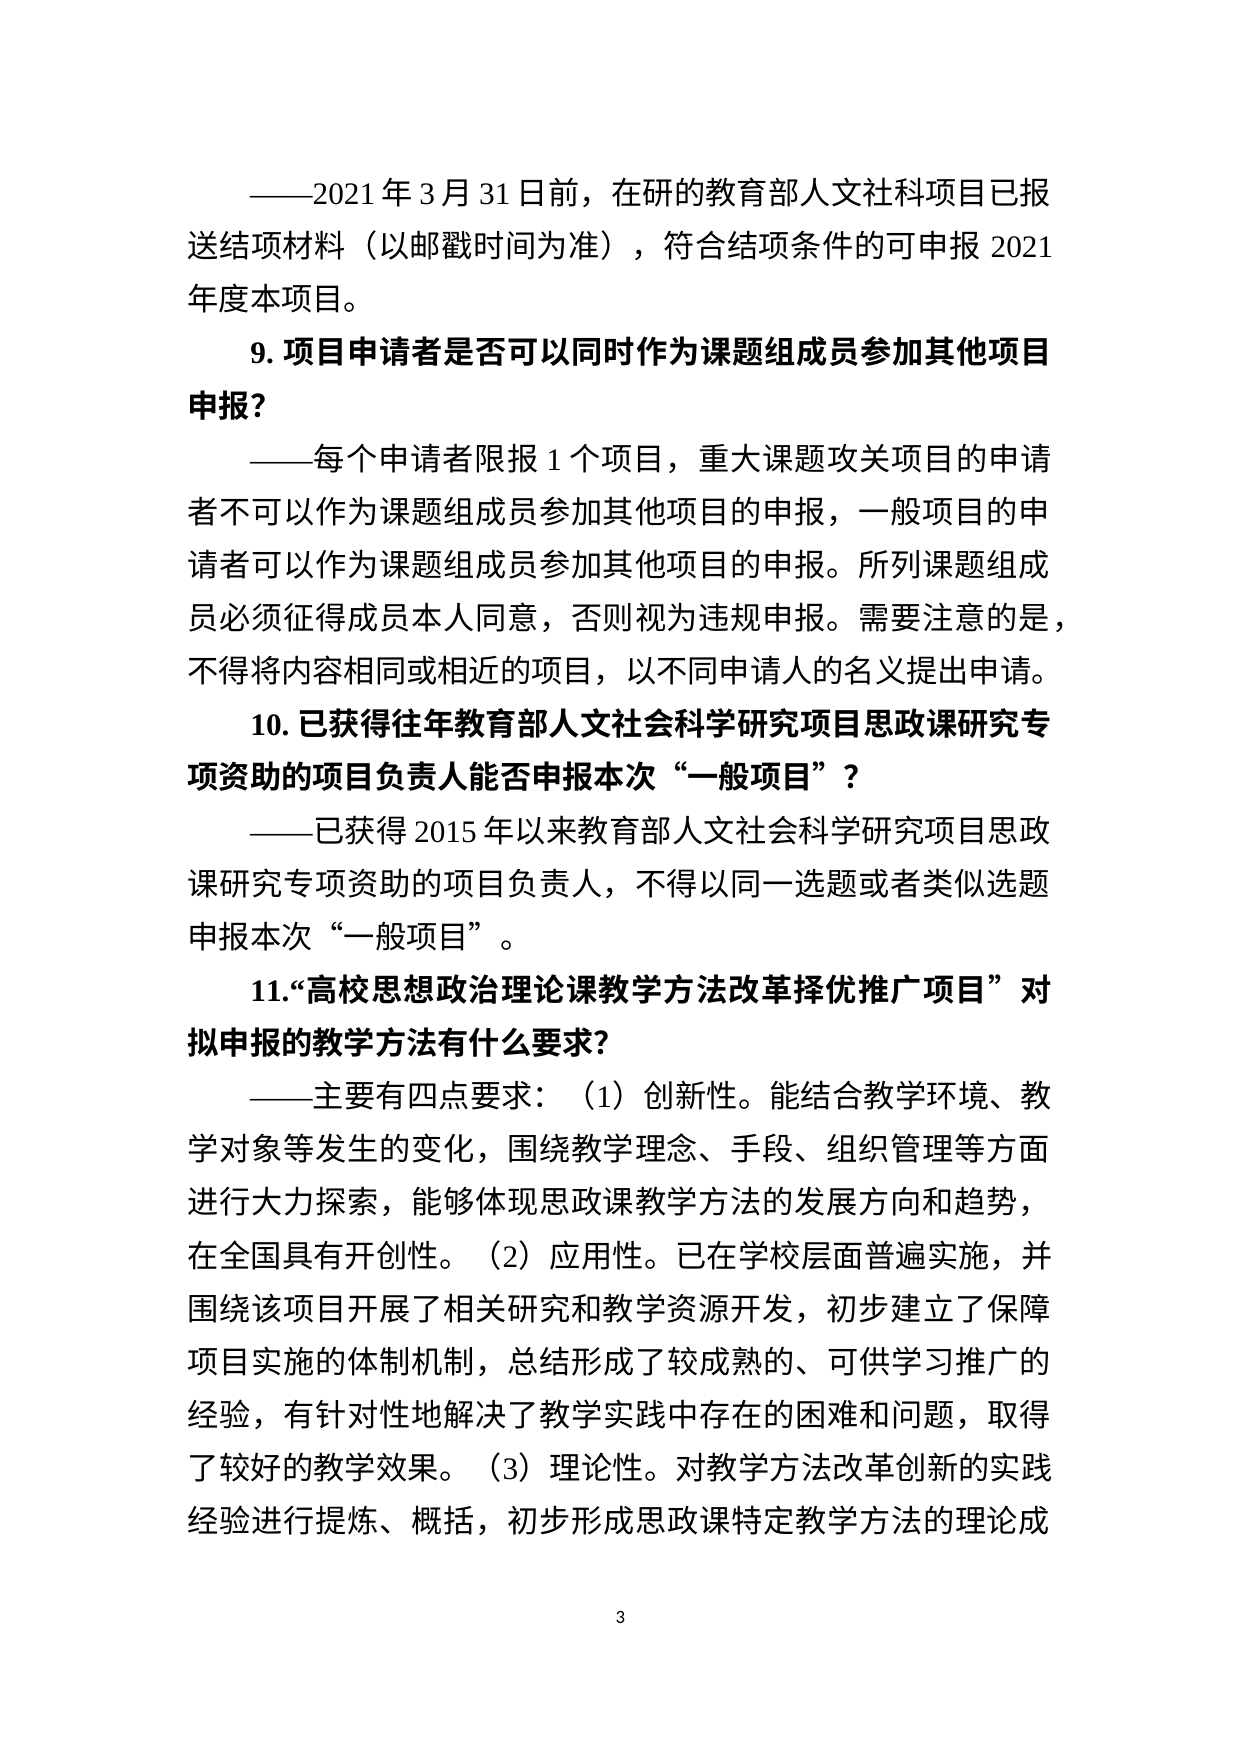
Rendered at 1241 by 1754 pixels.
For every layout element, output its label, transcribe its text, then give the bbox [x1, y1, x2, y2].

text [187, 1065, 1053, 1543]
text 9. 项目申请者是否可以同时作为课题组成员参加其他项目申报？ [187, 321, 1053, 428]
text ——已获得2015年以来教育部人文社会科学研究项目思政课研究专项资助的项目负责人，不得以同一选题或者类似选题申报本次“一般项目”。 [187, 799, 1053, 959]
list 已获得往年教育部人文社会科学研究项目思政课研究专项资助的项目负责人能否申报本次“一般项目”？ [187, 693, 1053, 799]
text ——每个申请者限报1个项目，重大课题攻关项目的申请者不可以作为课题组成员参加其他项目的申报，一般项目的申请者可以作为课题组成员参加其他项目的申报。所列课题组成员必须征得成员本人同意，否则视为违规申报。需要注意的是，不得将内容相同或相近的项目，以不同申请人的名义提出申请。 [187, 428, 1053, 693]
text ——2021年3月31日前，在研的教育部人文社科项目已报送结项材料（以邮戳时间为准），符合结项条件的可申报2021年度本项目。 [187, 162, 1053, 321]
text 11.“高校思想政治理论课教学方法改革择优推广项目”对拟申报的教学方法有什么要求？ [187, 959, 1053, 1065]
